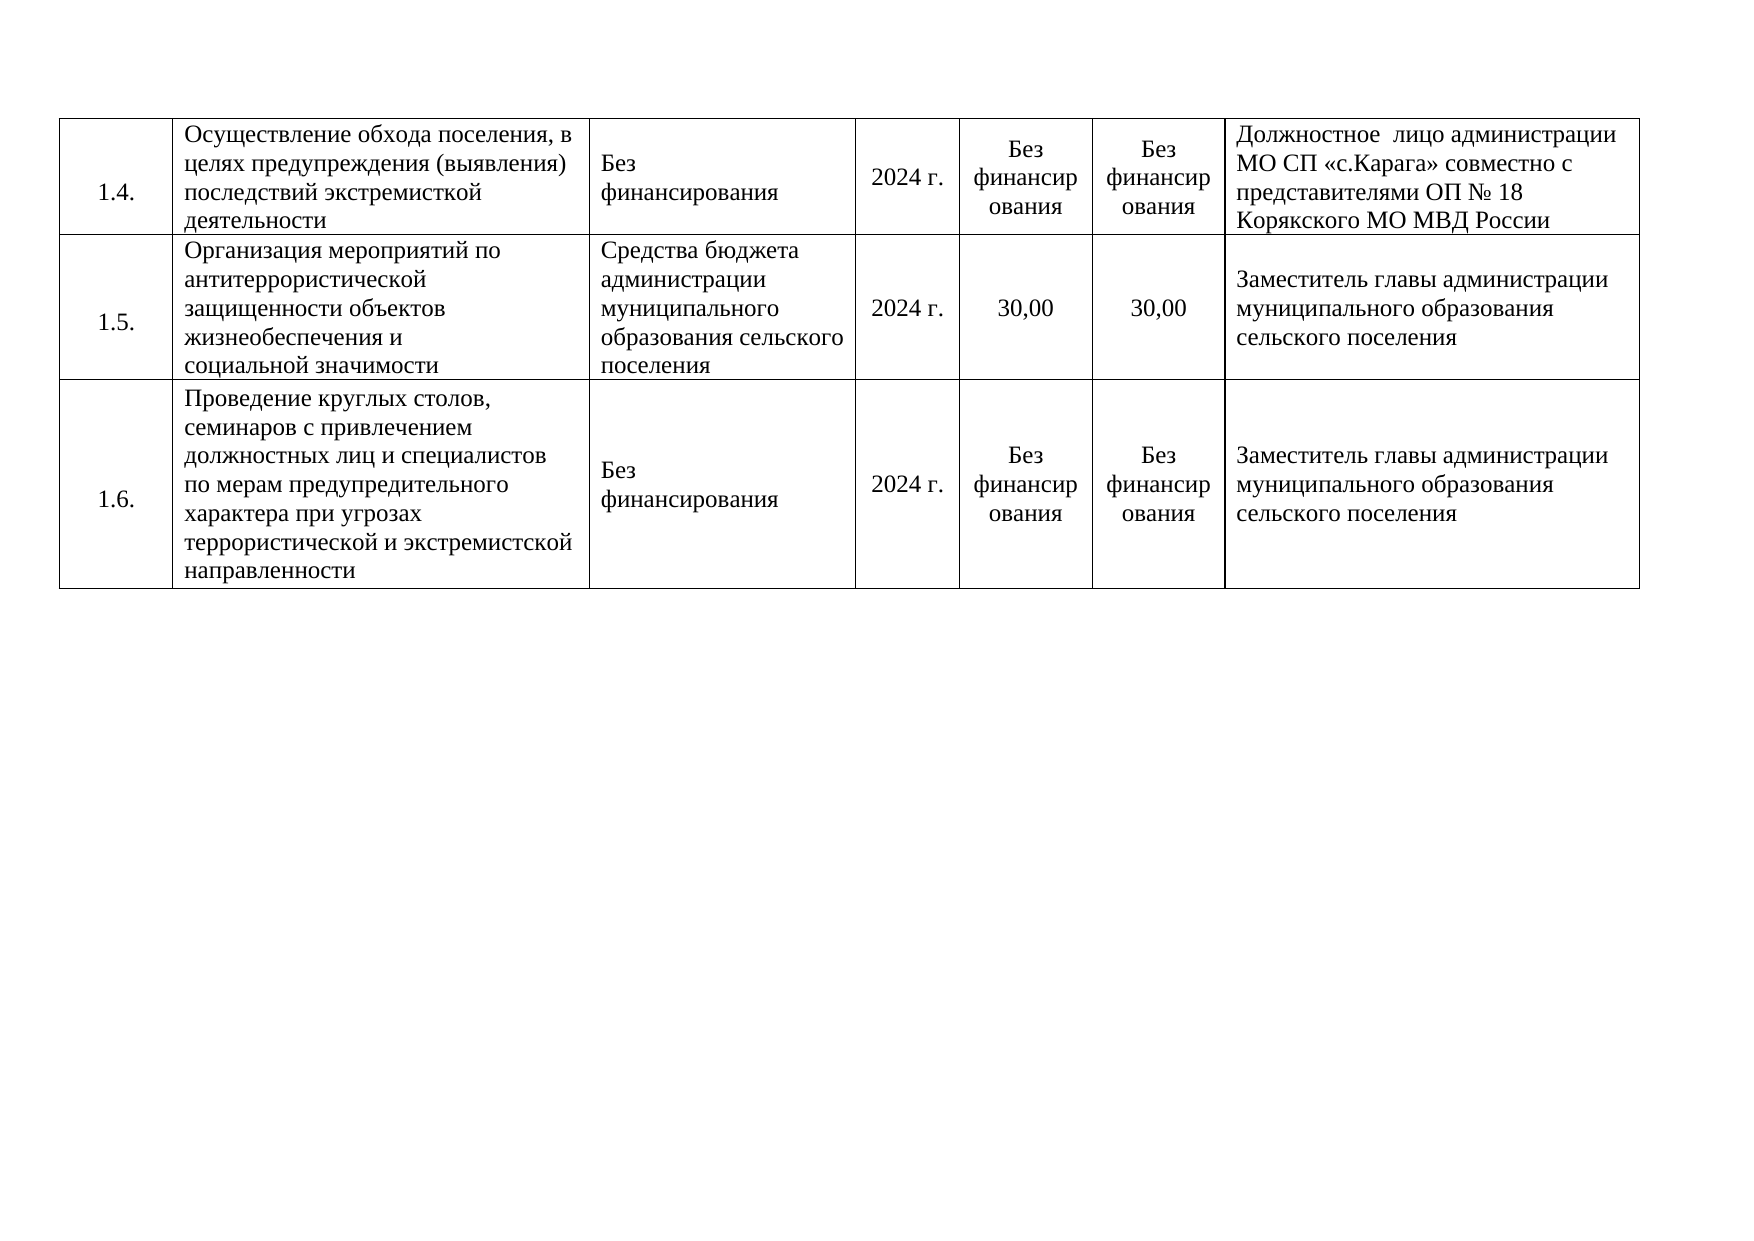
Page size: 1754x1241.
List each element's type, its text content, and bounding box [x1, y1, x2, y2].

table_cell Без финансирования [1093, 119, 1224, 234]
table_cell Осуществление обхода поселения, в целях предупреждения (выявления) последствий экстремисткой деятельности [173, 119, 589, 234]
table_cell Без финансирования [590, 119, 855, 234]
table_cell Проведение круглых столов, семинаров с привлечением должностных лиц и специалистов по мерам предупредительного характера при угрозах террористической и экстремистской направленности [173, 380, 589, 587]
table_cell Без финансирования [1093, 380, 1224, 587]
table_cell 30,00 [1093, 235, 1224, 379]
table_cell 1.6. [60, 380, 172, 587]
table_cell Заместитель главы администрации муниципального образования сельского поселения [1226, 235, 1639, 379]
table_cell 1.4. [60, 119, 172, 234]
table_cell 2024 г. [856, 119, 959, 234]
table_cell Без финансирования [960, 119, 1092, 234]
table_cell Заместитель главы администрации муниципального образования сельского поселения [1226, 380, 1639, 587]
table_cell 2024 г. [856, 235, 959, 379]
table_cell Без финансирования [960, 380, 1092, 587]
table_cell Средства бюджета администрации муниципального образования сельского поселения [590, 235, 855, 379]
table_cell Организация мероприятий по антитеррористической защищенности объектов жизнеобеспечения и социальной значимости [173, 235, 589, 379]
table_cell Должностное лицо администрации МО СП «с.Карага» совместно с представителями ОП № 18 Корякского МО МВД России [1226, 119, 1639, 234]
table_cell 2024 г. [856, 380, 959, 587]
table_cell Без финансирования [590, 380, 855, 587]
table_cell 30,00 [960, 235, 1092, 379]
table_cell 1.5. [60, 235, 172, 379]
